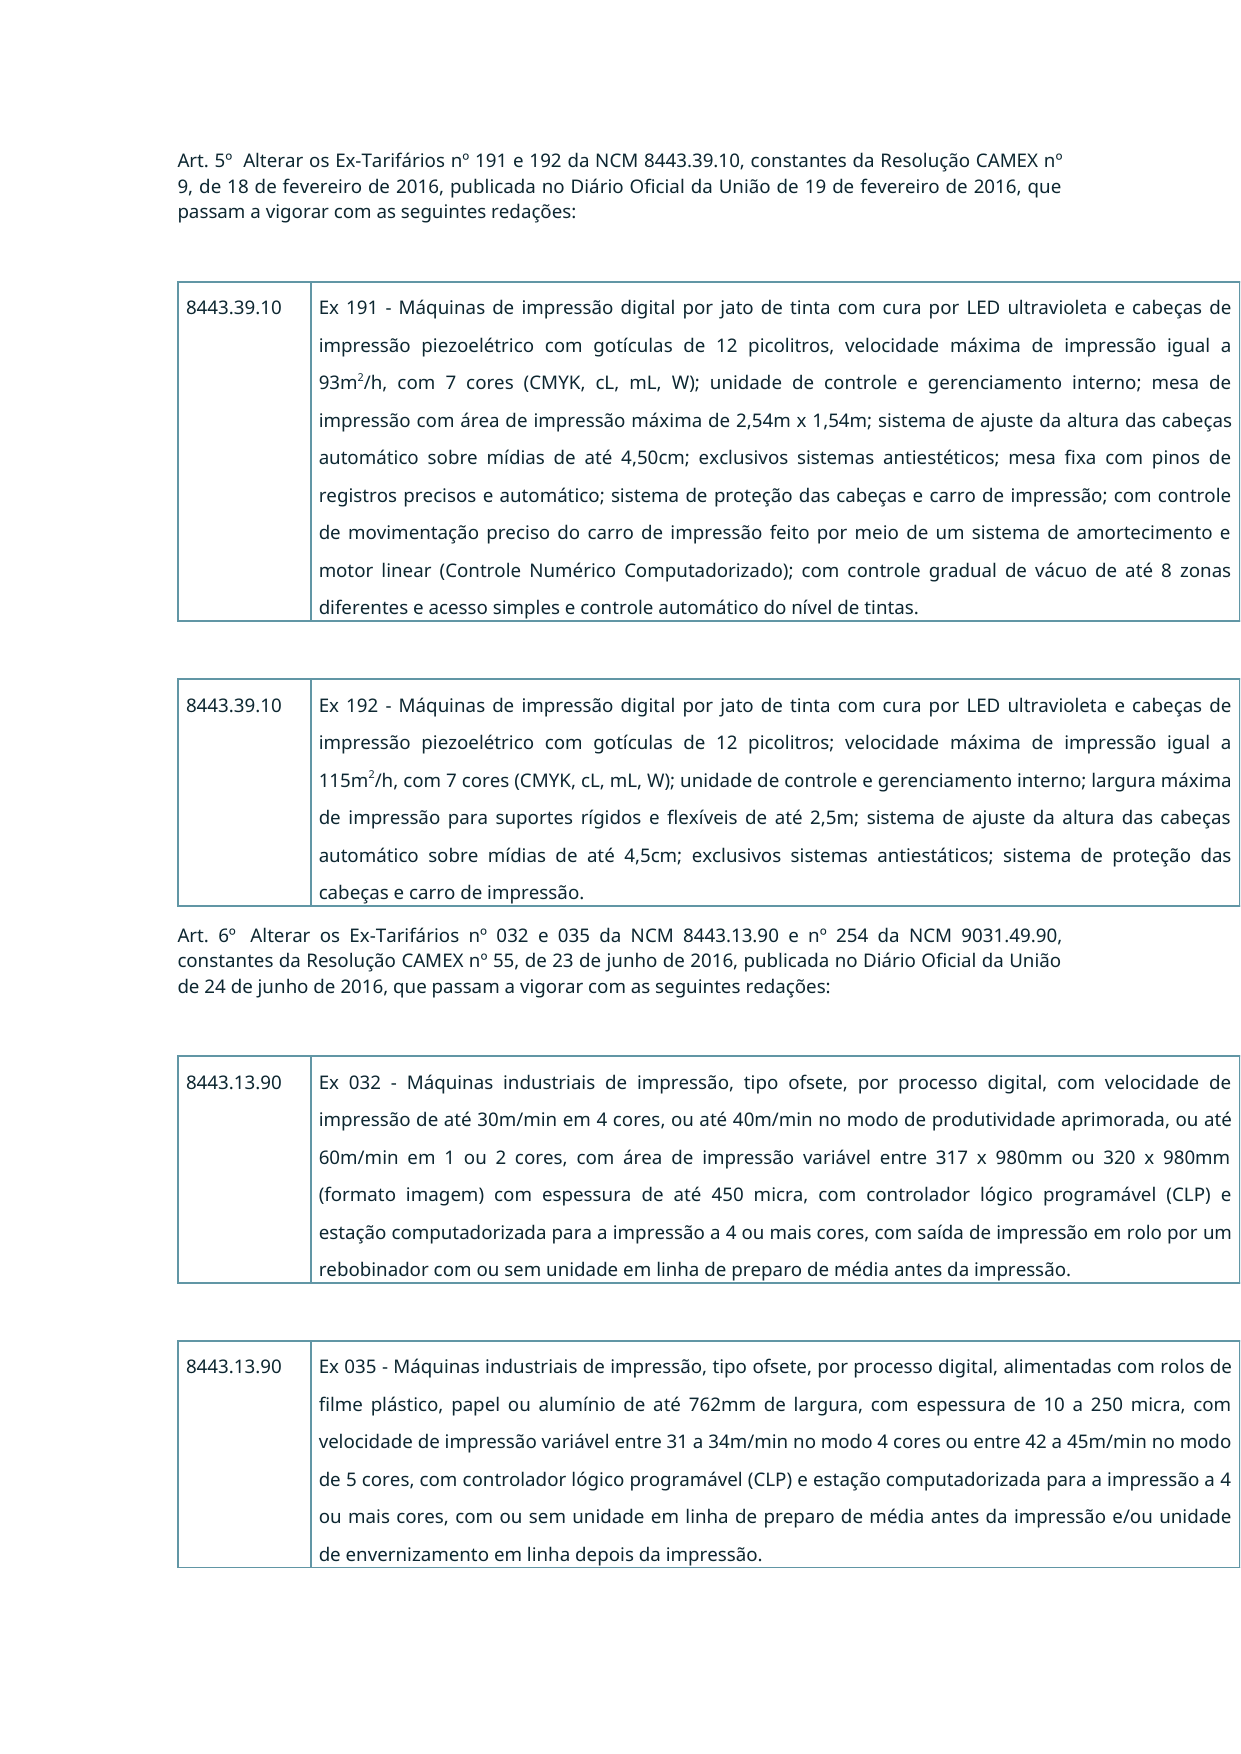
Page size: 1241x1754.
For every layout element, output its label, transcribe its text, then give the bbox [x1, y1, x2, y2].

table_header 8443.39.10 [179, 283, 310, 620]
table_header Ex 192 - Máquinas de impressão digital por jato de tinta com cura por LED ultravioleta e cabeças de impressão piezoelétrico com gotículas de 12 picolitros; velocidade máxima de impressão igual a 115m2/h, com 7 cores (CMYK, cL, mL, W); unidade de controle e gerenciamento interno; largura máxima de impressão para suportes rígidos e flexíveis de até 2,5m; sistema de ajuste da altura das cabeças automático sobre mídias de até 4,5cm; exclusivos sistemas antiestáticos; sistema de proteção das cabeças e carro de impressão. [312, 680, 1239, 905]
text Art. 5º Alterar os Ex-Tarifários nº 191 e 192 da NCM 8443.39.10, constantes da Resolução CAMEX nº 9, de 18 de fevereiro de 2016, publicada no Diário Oficial da União de 19 de fevereiro de 2016, que passam a vigorar com as seguintes redações: [177, 148, 1063, 224]
table_header 8443.13.90 [179, 1057, 310, 1282]
table_header 8443.13.90 [179, 1342, 310, 1567]
text Art. 6º Alterar os Ex-Tarifários nº 032 e 035 da NCM 8443.13.90 e nº 254 da NCM 9031.49.90, constantes da Resolução CAMEX nº 55, de 23 de junho de 2016, publicada no Diário Oficial da União de 24 de junho de 2016, que passam a vigorar com as seguintes redações: [177, 922, 1063, 999]
table_header Ex 191 - Máquinas de impressão digital por jato de tinta com cura por LED ultravioleta e cabeças de impressão piezoelétrico com gotículas de 12 picolitros, velocidade máxima de impressão igual a 93m2/h, com 7 cores (CMYK, cL, mL, W); unidade de controle e gerenciamento interno; mesa de impressão com área de impressão máxima de 2,54m x 1,54m; sistema de ajuste da altura das cabeças automático sobre mídias de até 4,50cm; exclusivos sistemas antiestéticos; mesa fixa com pinos de registros precisos e automático; sistema de proteção das cabeças e carro de impressão; com controle de movimentação preciso do carro de impressão feito por meio de um sistema de amortecimento e motor linear (Controle Numérico Computadorizado); com controle gradual de vácuo de até 8 zonas diferentes e acesso simples e controle automático do nível de tintas. [312, 283, 1239, 620]
table_header 8443.39.10 [179, 680, 310, 905]
table_header Ex 035 - Máquinas industriais de impressão, tipo ofsete, por processo digital, alimentadas com rolos de filme plástico, papel ou alumínio de até 762mm de largura, com espessura de 10 a 250 micra, com velocidade de impressão variável entre 31 a 34m/min no modo 4 cores ou entre 42 a 45m/min no modo de 5 cores, com controlador lógico programável (CLP) e estação computadorizada para a impressão a 4 ou mais cores, com ou sem unidade em linha de preparo de média antes da impressão e/ou unidade de envernizamento em linha depois da impressão. [312, 1342, 1239, 1567]
table_header Ex 032 - Máquinas industriais de impressão, tipo ofsete, por processo digital, com velocidade de impressão de até 30m/min em 4 cores, ou até 40m/min no modo de produtividade aprimorada, ou até 60m/min em 1 ou 2 cores, com área de impressão variável entre 317 x 980mm ou 320 x 980mm (formato imagem) com espessura de até 450 micra, com controlador lógico programável (CLP) e estação computadorizada para a impressão a 4 ou mais cores, com saída de impressão em rolo por um rebobinador com ou sem unidade em linha de preparo de média antes da impressão. [312, 1057, 1239, 1282]
